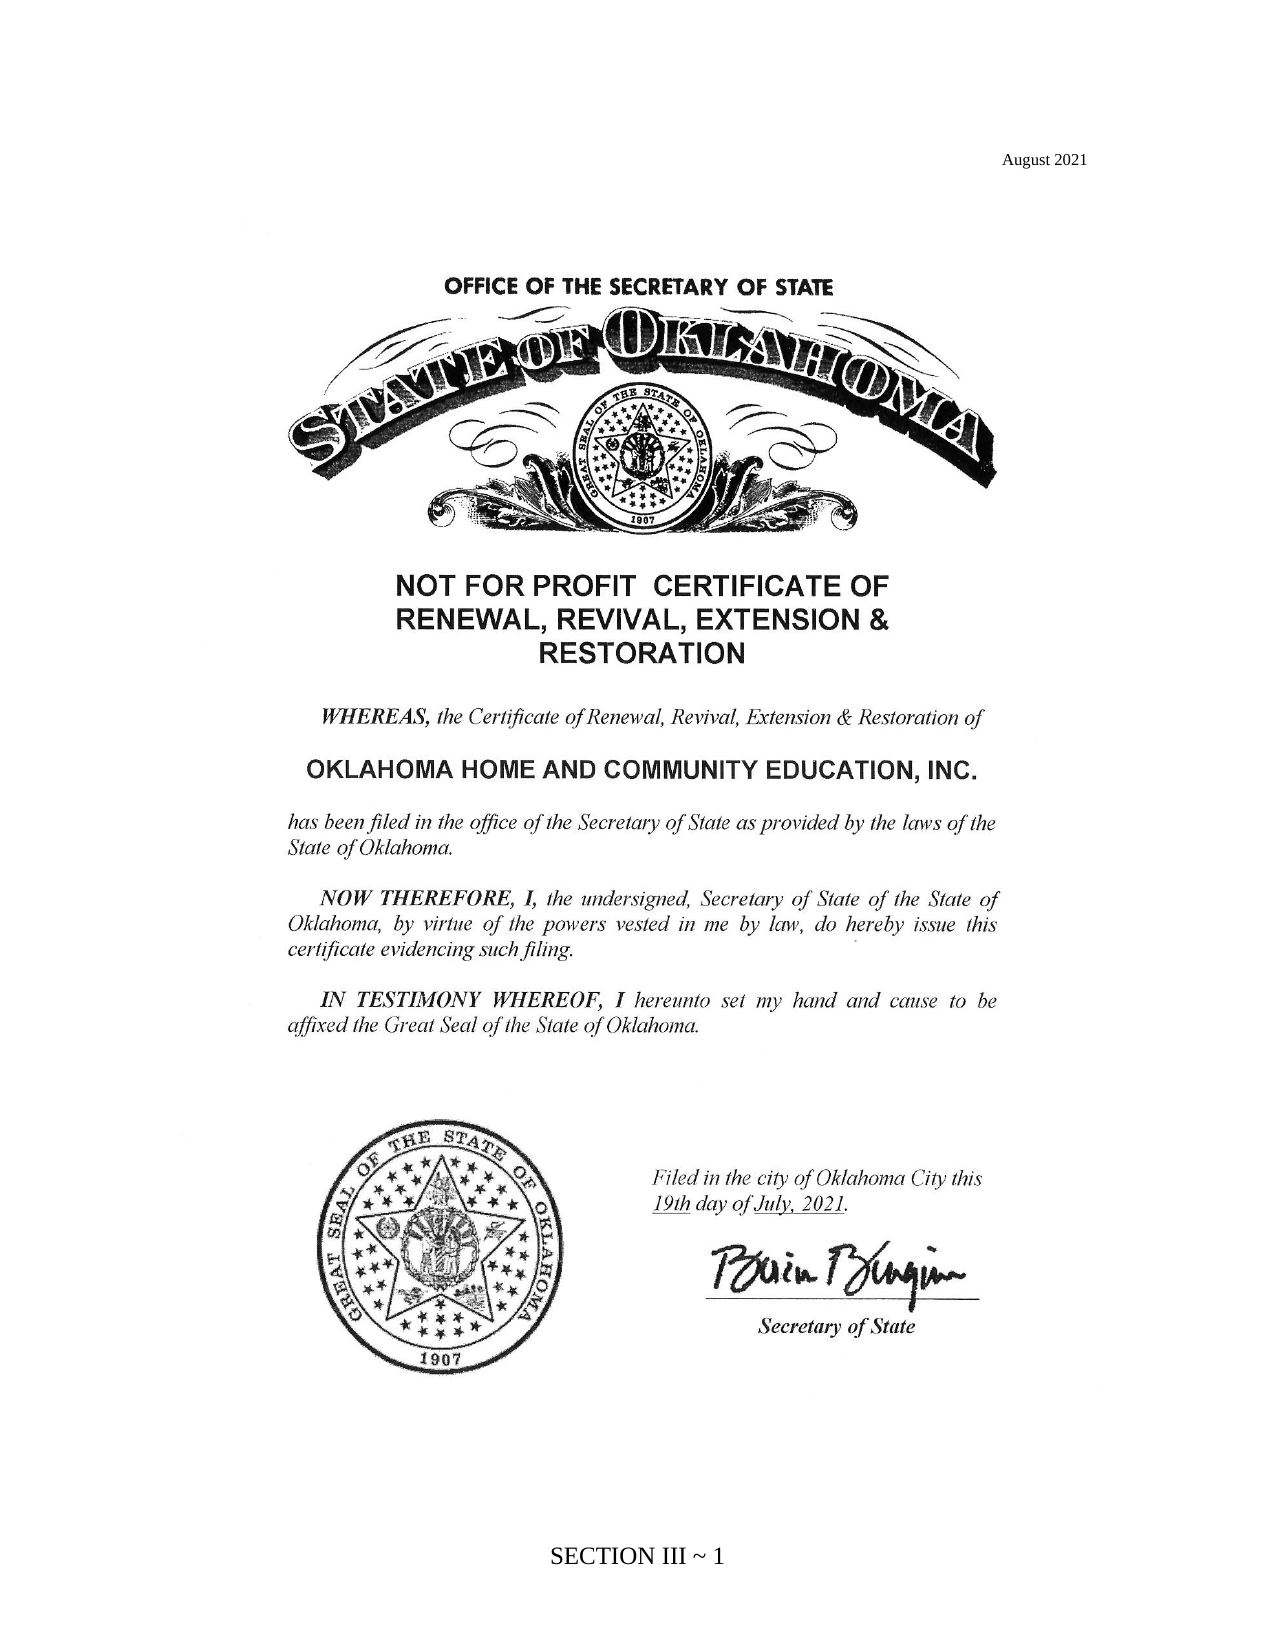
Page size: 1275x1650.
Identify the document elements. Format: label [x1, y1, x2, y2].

picture [150, 188, 1141, 1489]
